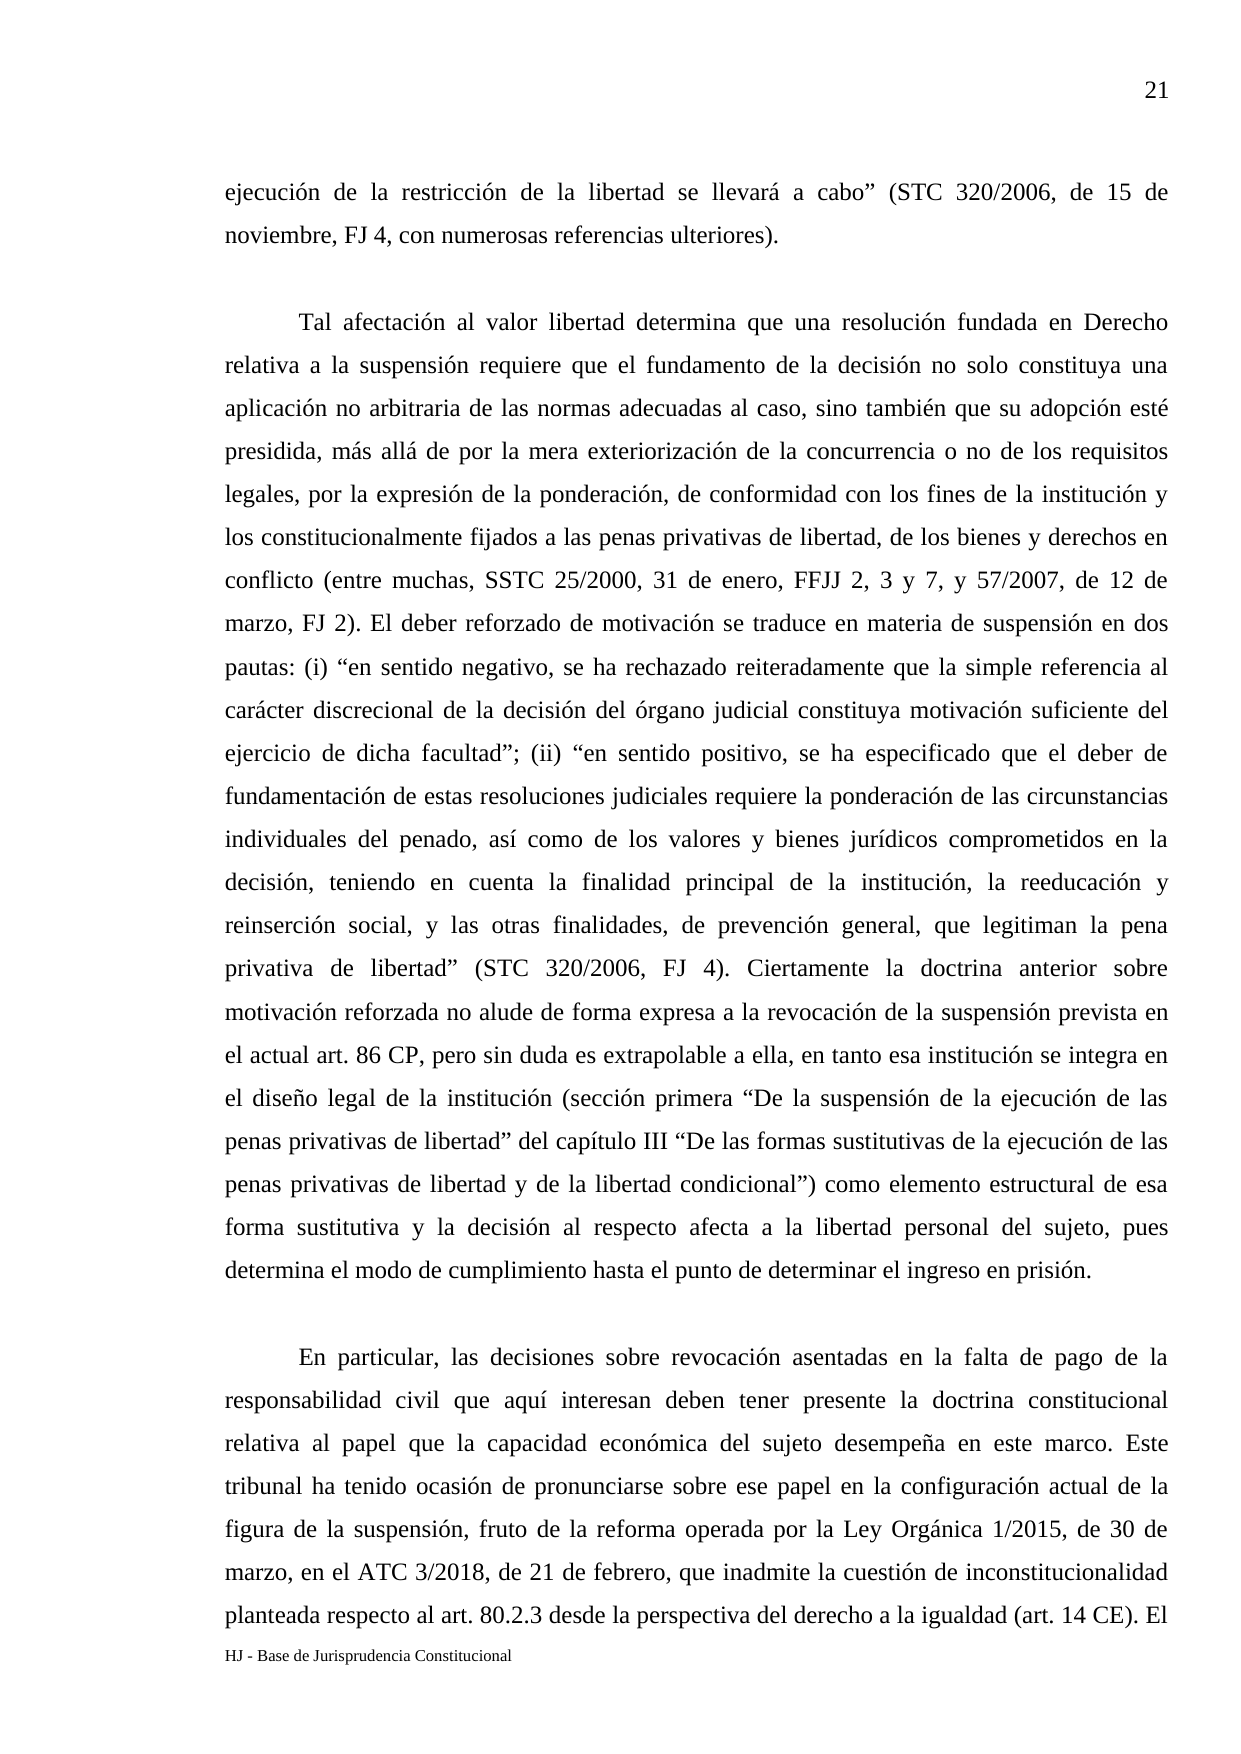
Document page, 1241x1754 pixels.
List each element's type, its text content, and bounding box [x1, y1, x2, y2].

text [224, 177, 1169, 249]
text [224, 1342, 1169, 1629]
text Tal afectación al valor libertad determina que una resolución fundada en Derecho relativa a la suspensión requiere que el fundamento de la decisión no solo constituya una aplicación no arbitraria de las normas adecuadas al caso, sino también que su adopción esté presidida, más allá de por la mera exteriorización de la concurrencia o no de los requisitos legales, por la expresión de la ponderación, de conformidad con los fines de la institución y los constitucionalmente fijados a las penas privativas de libertad, de los bienes y derechos en conflicto (entre muchas, SSTC 25/2000, 31 de enero, FFJJ 2, 3 y 7, y 57/2007, de 12 de marzo, FJ 2). El deber reforzado de motivación se traduce en materia de suspensión en dos pautas: (i) “en sentido negativo, se ha rechazado reiteradamente que la simple referencia al carácter discrecional de la decisión del órgano judicial constituya motivación suficiente del ejercicio de dicha facultad”; (ii) “en sentido positivo, se ha especificado que el deber de fundamentación de estas resoluciones judiciales requiere la ponderación de las circunstancias individuales del penado, así como de los valores y bienes jurídicos comprometidos en la decisión, teniendo en cuenta la finalidad principal de la institución, la reeducación y reinserción social, y las otras finalidades, de prevención general, que legitiman la pena privativa de libertad” (STC 320/2006, FJ 4). Ciertamente la doctrina anterior sobre motivación reforzada no alude de forma expresa a la revocación de la suspensión prevista en el actual art. 86 CP, pero sin duda es extrapolable a ella, en tanto esa institución se integra en el diseño legal de la institución (sección primera “De la suspensión de la ejecución de las penas privativas de libertad” del capítulo III “De las formas sustitutivas de la ejecución de las penas privativas de libertad y de la libertad condicional”) como elemento estructural de esa forma sustitutiva y la decisión al respecto afecta a la libertad personal del sujeto, pues determina el modo de cumplimiento hasta el punto de determinar el ingreso en prisión. [224, 307, 1169, 1284]
